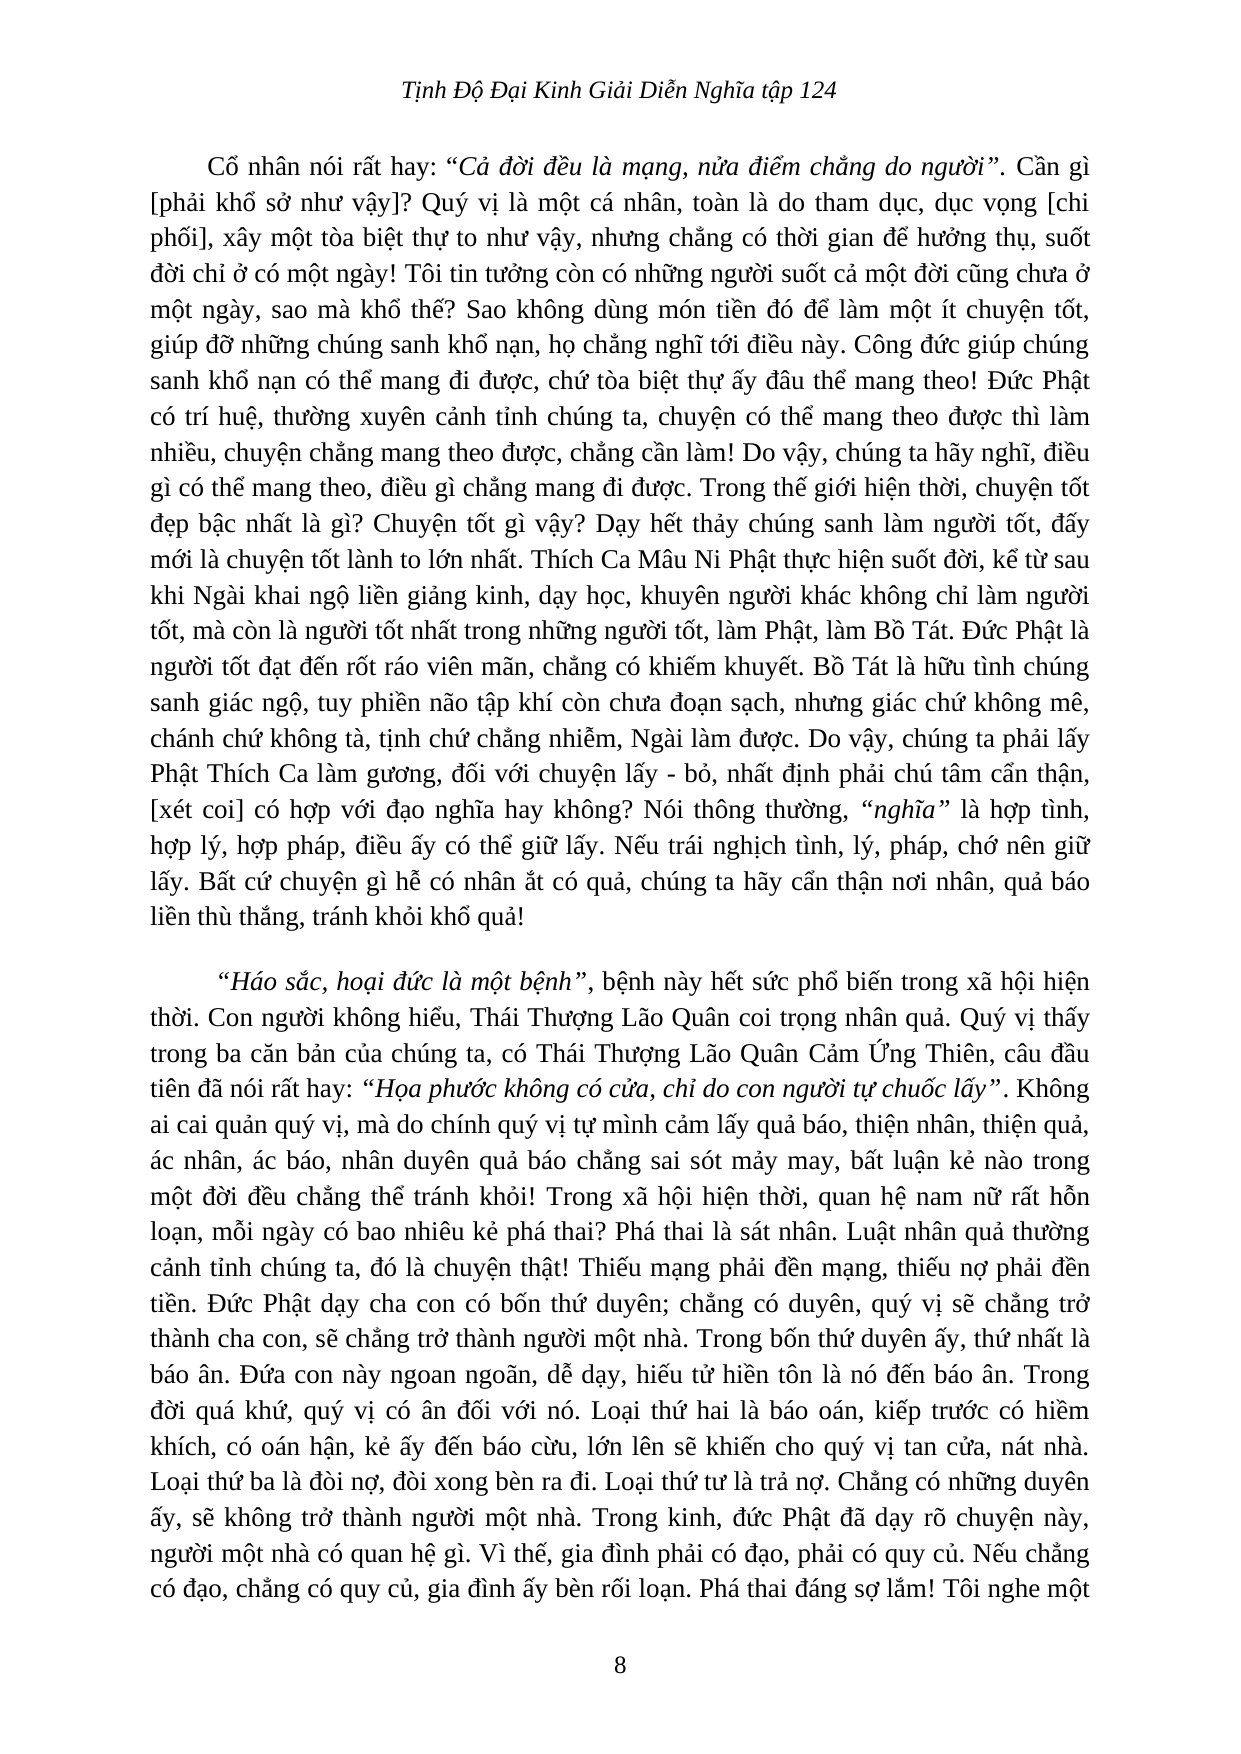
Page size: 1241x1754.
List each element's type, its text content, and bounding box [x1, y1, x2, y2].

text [150, 965, 1090, 1604]
text Cổ nhân nói rất hay: “Cả đời đều là mạng, nửa điểm chẳng do người”. Cần gì [phải khổ sở như vậy]? Quý vị là một cá nhân, toàn là do tham dục, dục vọng [chi phối], xây một tòa biệt thự to như vậy, nhưng chẳng có thời gian để hưởng thụ, suốt đời chỉ ở có một ngày! Tôi tin tưởng còn có những người suốt cả một đời cũng chưa ở một ngày, sao mà khổ thế? Sao không dùng món tiền đó để làm một ít chuyện tốt, giúp đỡ những chúng sanh khổ nạn, họ chẳng nghĩ tới điều này. Công đức giúp chúng sanh khổ nạn có thể mang đi được, chứ tòa biệt thự ấy đâu thể mang theo! Đức Phật có trí huệ, thường xuyên cảnh tỉnh chúng ta, chuyện có thể mang theo được thì làm nhiều, chuyện chẳng mang theo được, chẳng cần làm! Do vậy, chúng ta hãy nghĩ, điều gì có thể mang theo, điều gì chẳng mang đi được. Trong thế giới hiện thời, chuyện tốt đẹp bậc nhất là gì? Chuyện tốt gì vậy? Dạy hết thảy chúng sanh làm người tốt, đấy mới là chuyện tốt lành to lớn nhất. Thích Ca Mâu Ni Phật thực hiện suốt đời, kể từ sau khi Ngài khai ngộ liền giảng kinh, dạy học, khuyên người khác không chỉ làm người tốt, mà còn là người tốt nhất trong những người tốt, làm Phật, làm Bồ Tát. Đức Phật là người tốt đạt đến rốt ráo viên mãn, chẳng có khiếm khuyết. Bồ Tát là hữu tình chúng sanh giác ngộ, tuy phiền não tập khí còn chưa đoạn sạch, nhưng giác chứ không mê, chánh chứ không tà, tịnh chứ chẳng nhiễm, Ngài làm được. Do vậy, chúng ta phải lấy Phật Thích Ca làm gương, đối với chuyện lấy - bỏ, nhất định phải chú tâm cẩn thận, [xét coi] có hợp với đạo nghĩa hay không? Nói thông thường, “nghĩa” là hợp tình, hợp lý, hợp pháp, điều ấy có thể giữ lấy. Nếu trái nghịch tình, lý, pháp, chớ nên giữ lấy. Bất cứ chuyện gì hễ có nhân ắt có quả, chúng ta hãy cẩn thận nơi nhân, quả báo liền thù thắng, tránh khỏi khổ quả! [150, 150, 1090, 931]
